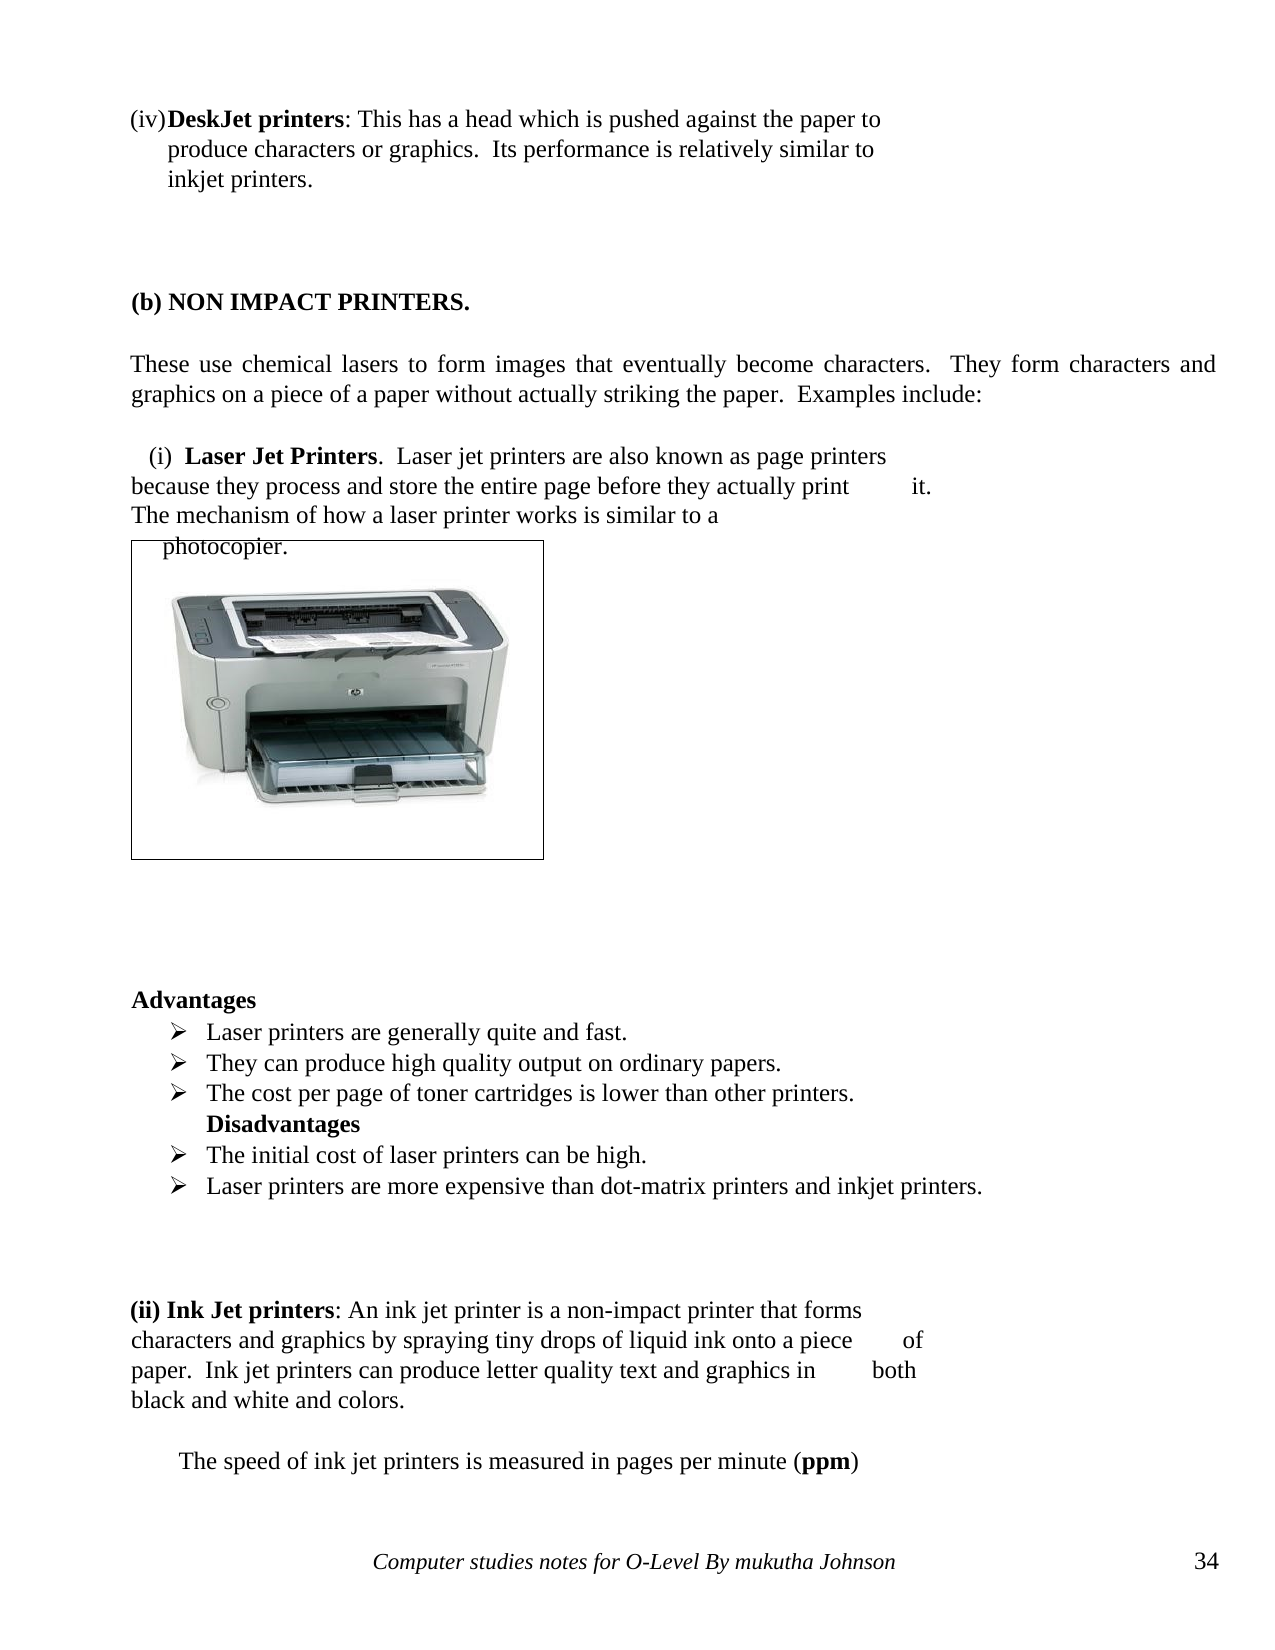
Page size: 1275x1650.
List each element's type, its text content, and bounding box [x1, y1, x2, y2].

text (ii) Ink Jet printers: An ink jet printer is a non-impact printer that forms characters and graphics by spraying tiny drops of liquid ink onto a piece of paper. Ink jet printers can produce letter quality text and graphics in both black and white and colors. [130, 1295, 930, 1413]
list The initial cost of laser printers can be high. [169, 1140, 1218, 1169]
text Disadvantages [206, 1109, 1218, 1138]
picture [132, 541, 543, 859]
subtitle Advantages [131, 986, 1219, 1014]
text These use chemical lasers to form images that eventually become characters. They form characters and graphics on a piece of a paper without actually striking the paper. Examples include: [130, 349, 1218, 408]
list Laser printers are more expensive than dot-matrix printers and inkjet printers. [169, 1171, 1218, 1200]
list Laser printers are generally quite and fast. [169, 1017, 1218, 1046]
text (b) NON IMPACT PRINTERS. [131, 287, 1219, 316]
text The speed of ink jet printers is measured in pages per minute (ppm) [94, 1446, 1219, 1475]
list The cost per page of toner cartridges is lower than other printers. [169, 1078, 1218, 1107]
list They can produce high quality output on ordinary papers. [169, 1048, 1218, 1076]
text (i) Laser Jet Printers. Laser jet printers are also known as page printers because they process and store the entire page before they actually print it. The mechanism of how a laser printer works is similar to a [130, 441, 933, 529]
list DeskJet printers: This has a head which is pushed against the paper to produce characters or graphics. Its performance is relatively similar to inkjet printers. [130, 104, 939, 192]
